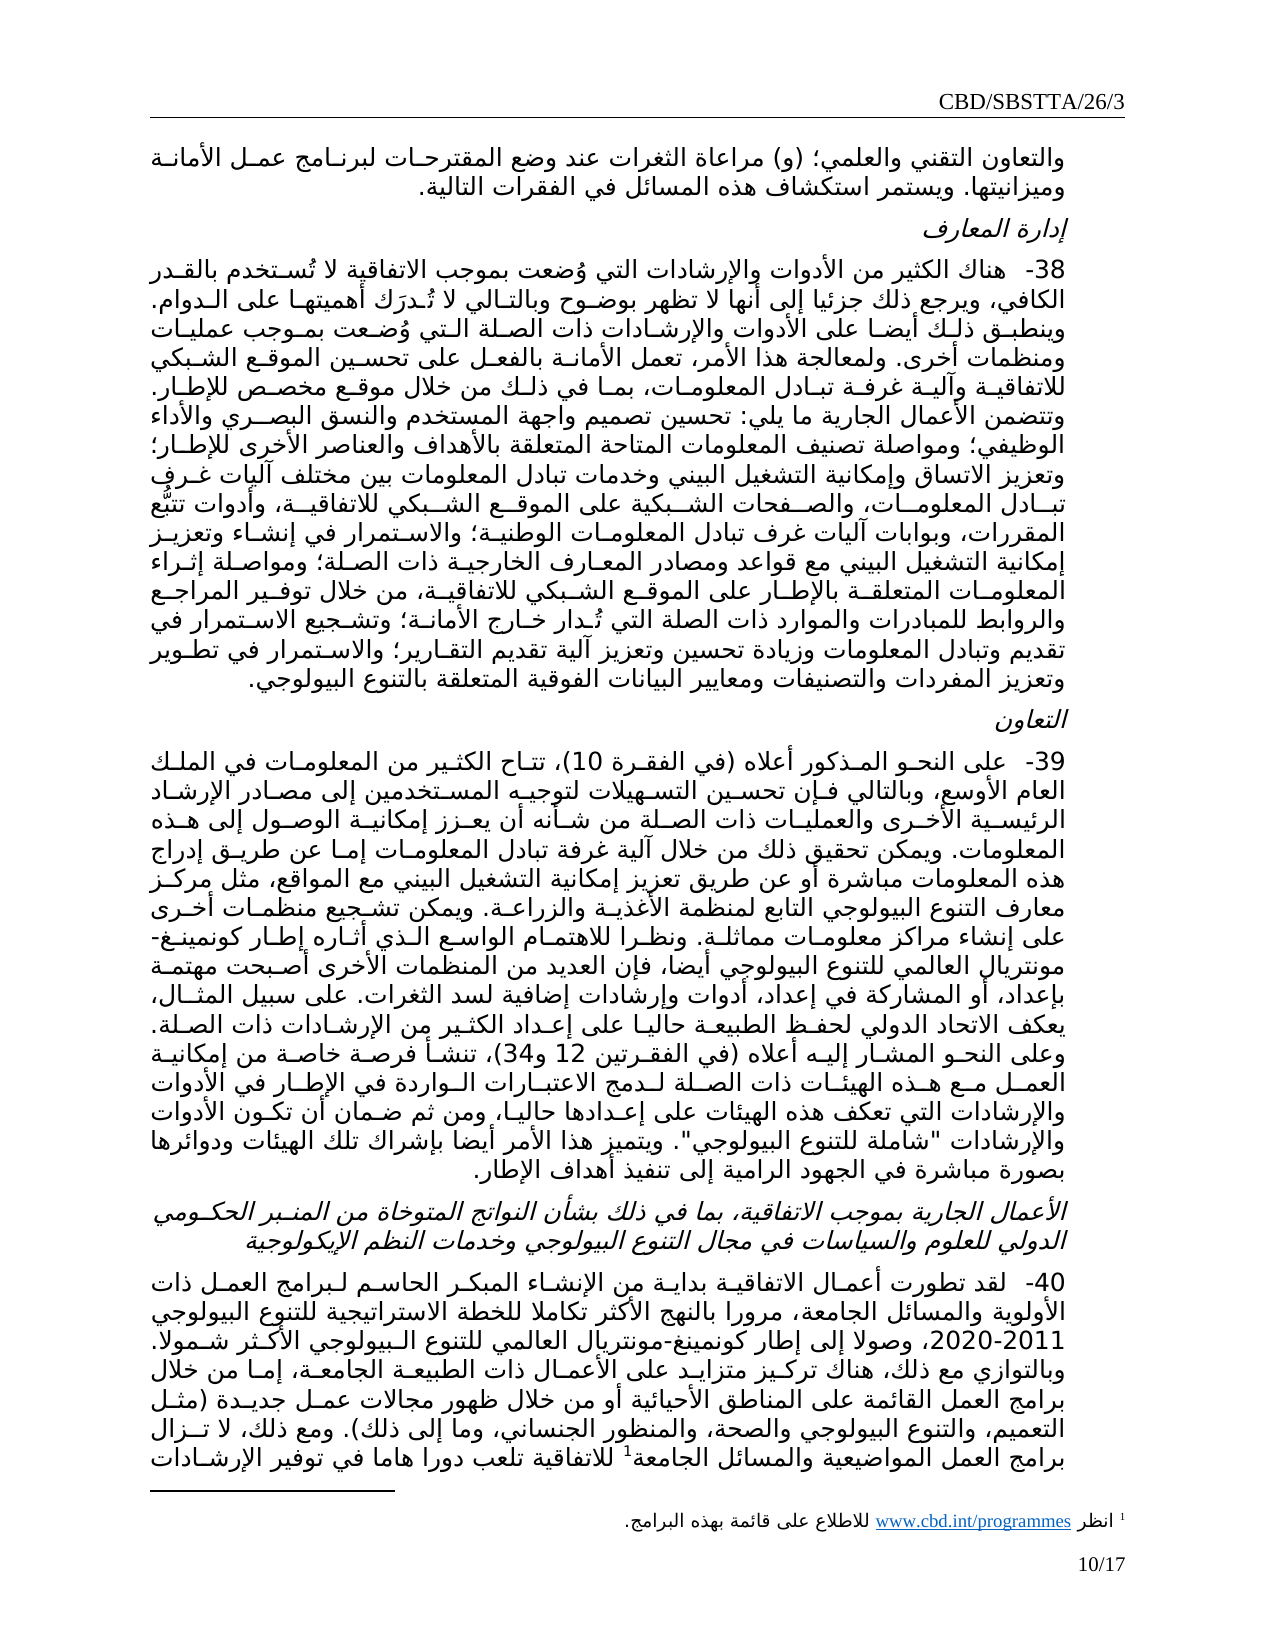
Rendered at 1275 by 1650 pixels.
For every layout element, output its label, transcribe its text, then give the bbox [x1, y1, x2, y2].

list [150, 143, 1066, 202]
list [150, 1268, 1066, 1472]
list 38- هناك الكثير من الأدوات والإرشادات التي وُضعت بموجب الاتفاقية لا تُستخدم بالقدر الكافي، ويرجع ذلك جزئيا إلى أنها لا تظهر بوضوح وبالتالي لا تُدرَك أهميتها على الدوام. وينطبق ذلك أيضا على الأدوات والإرشادات ذات الصلة التي وُضعت بموجب عمليات ومنظمات أخرى. ولمعالجة هذا الأمر، تعمل الأمانة بالفعل على تحسين الموقع الشبكي للاتفاقية وآلية غرفة تبادل المعلومات، بما في ذلك من خلال موقع مخصص للإطار. وتتضمن الأعمال الجارية ما يلي: تحسين تصميم واجهة المستخدم والنسق البصري والأداء الوظيفي؛ ومواصلة تصنيف المعلومات المتاحة المتعلقة بالأهداف والعناصر الأخرى للإطار؛ وتعزيز الاتساق وإمكانية التشغيل البيني وخدمات تبادل المعلومات بين مختلف آليات غرف تبادل المعلومات، والصفحات الشبكية على الموقع الشبكي للاتفاقية، وأدوات تتبُّع المقررات، وبوابات آليات غرف تبادل المعلومات الوطنية؛ والاستمرار في إنشاء وتعزيز إمكانية التشغيل البيني مع قواعد ومصادر المعارف الخارجية ذات الصلة؛ ومواصلة إثراء المعلومات المتعلقة بالإطار على الموقع الشبكي للاتفاقية، من خلال توفير المراجع والروابط للمبادرات والموارد ذات الصلة التي تُدار خارج الأمانة؛ وتشجيع الاستمرار في تقديم وتبادل المعلومات وزيادة تحسين وتعزيز آلية تقديم التقارير؛ والاستمرار في تطوير وتعزيز المفردات والتصنيفات ومعايير البيانات الفوقية المتعلقة بالتنوع البيولوجي. [150, 256, 1066, 693]
list التعاون [150, 706, 1066, 735]
list الأعمال الجارية بموجب الاتفاقية، بما في ذلك بشأن النواتج المتوخاة من المنبر الحكومي الدولي للعلوم والسياسات في مجال التنوع البيولوجي وخدمات النظم الإيكولوجية [150, 1197, 1066, 1256]
list إدارة المعارف [150, 214, 1066, 243]
list 39- على النحو المذكور أعلاه (في الفقرة 10)، تتاح الكثير من المعلومات في الملك العام الأوسع، وبالتالي فإن تحسين التسهيلات لتوجيه المستخدمين إلى مصادر الإرشاد الرئيسية الأخرى والعمليات ذات الصلة من شأنه أن يعزز إمكانية الوصول إلى هذه المعلومات. ويمكن تحقيق ذلك من خلال آلية غرفة تبادل المعلومات إما عن طريق إدراج هذه المعلومات مباشرة أو عن طريق تعزيز إمكانية التشغيل البيني مع المواقع، مثل مركز معارف التنوع البيولوجي التابع لمنظمة الأغذية والزراعة. ويمكن تشجيع منظمات أخرى على إنشاء مراكز معلومات مماثلة. ونظرا للاهتمام الواسع الذي أثاره إطار كونمينغ-مونتريال العالمي للتنوع البيولوجي أيضا، فإن العديد من المنظمات الأخرى أصبحت مهتمة بإعداد، أو المشاركة في إعداد، أدوات وإرشادات إضافية لسد الثغرات. على سبيل المثال، يعكف الاتحاد الدولي لحفظ الطبيعة حاليا على إعداد الكثير من الإرشادات ذات الصلة. وعلى النحو المشار إليه أعلاه (في الفقرتين 12 و34)، تنشأ فرصة خاصة من إمكانية العمل مع هذه الهيئات ذات الصلة لدمج الاعتبارات الواردة في الإطار في الأدوات والإرشادات التي تعكف هذه الهيئات على إعدادها حاليا، ومن ثم ضمان أن تكون الأدوات والإرشادات "شاملة للتنوع البيولوجي". ويتميز هذا الأمر أيضا بإشراك تلك الهيئات ودوائرها بصورة مباشرة في الجهود الرامية إلى تنفيذ أهداف الإطار. [150, 747, 1066, 1185]
